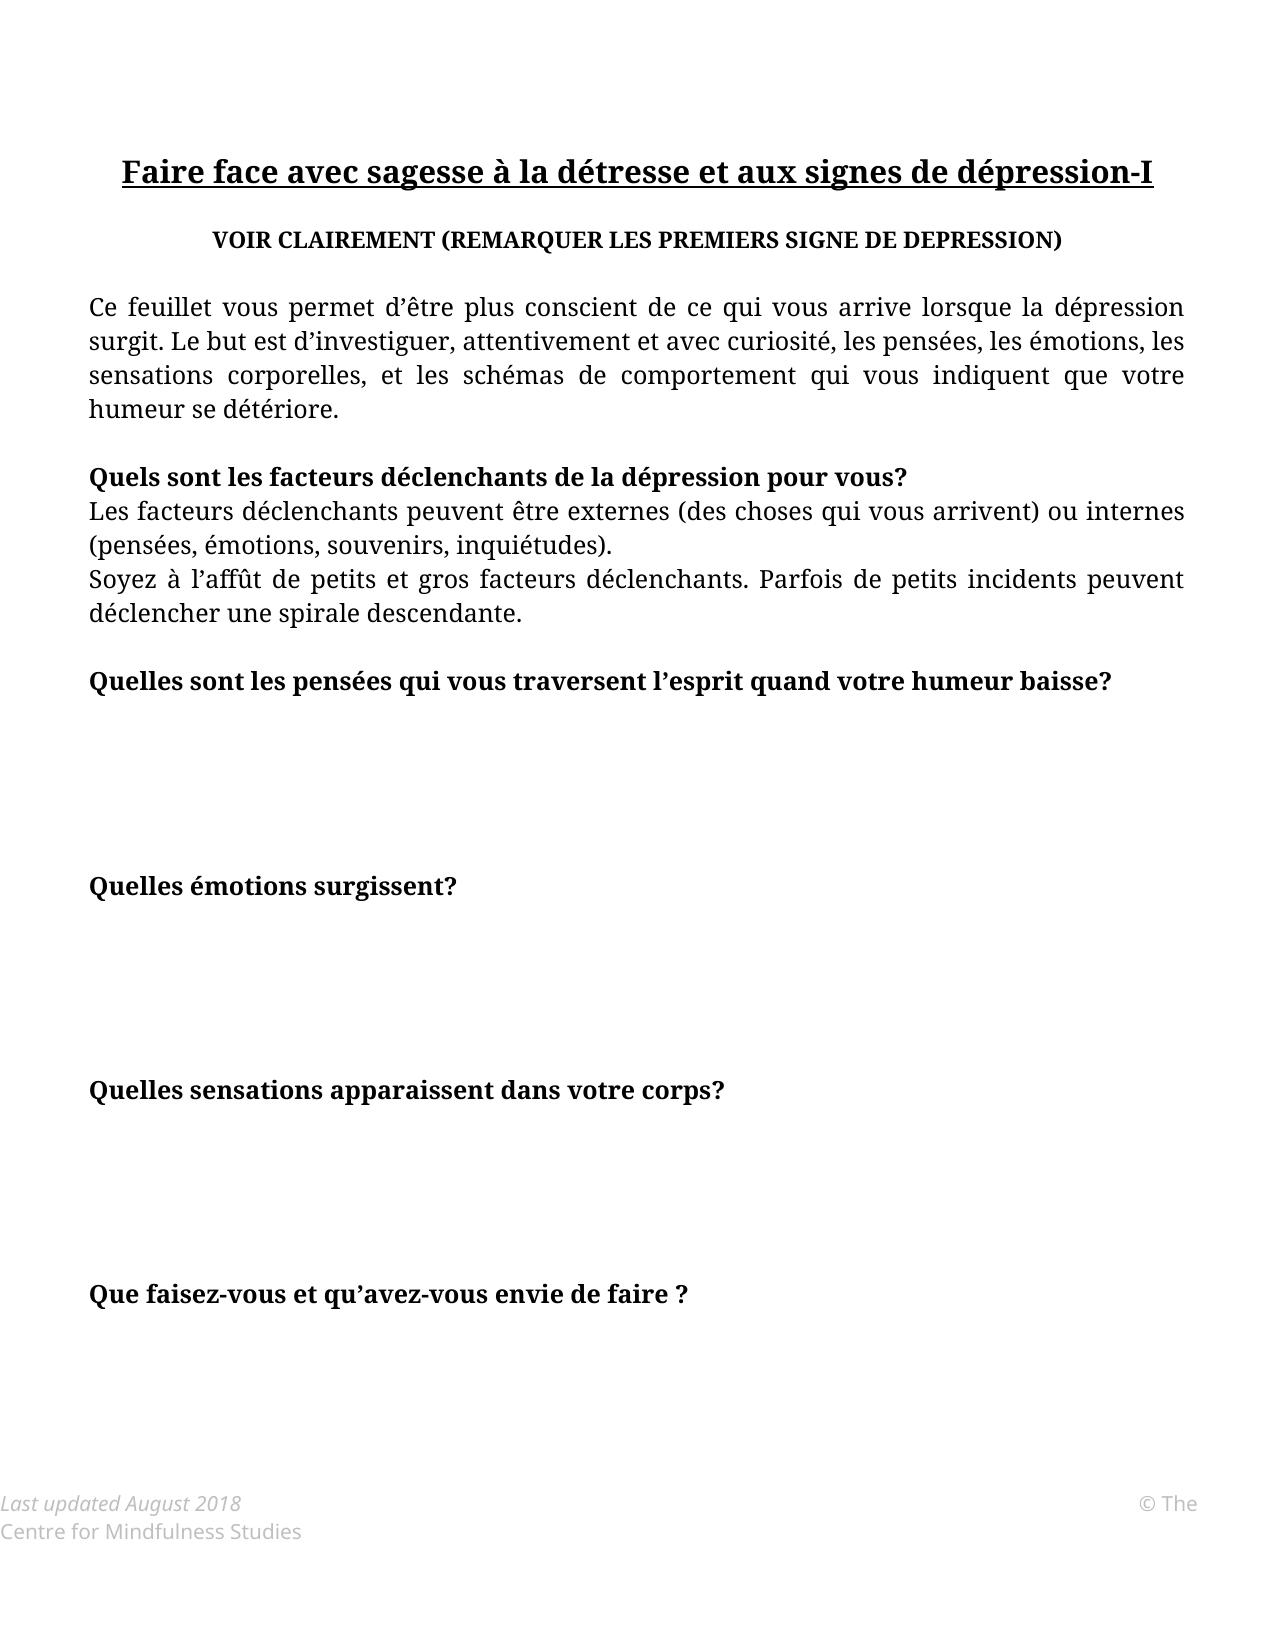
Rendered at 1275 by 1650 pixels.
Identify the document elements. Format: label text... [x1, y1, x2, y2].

text Ce feuillet vous permet d’être plus conscient de ce qui vous arrive lorsque la dépression surgit. Le but est d’investiguer, attentivement et avec curiosité, les pensées, les émotions, les sensations corporelles, et les schémas de comportement qui vous indiquent que votre humeur se détériore. [89, 289, 1186, 425]
text Quelles sensations apparaissent dans votre corps? [89, 1073, 1186, 1107]
text Quelles émotions surgissent? [89, 868, 1186, 902]
text Que faisez-vous et qu’avez-vous envie de faire ? [89, 1277, 1186, 1311]
text Quels sont les facteurs déclenchants de la dépression pour vous? [89, 459, 1186, 493]
text Quelles sont les pensées qui vous traversent l’esprit quand votre humeur baisse? [89, 664, 1186, 698]
text VOIR CLAIREMENT (REMARQUER LES PREMIERS SIGNE DE DEPRESSION) [89, 224, 1186, 255]
text Soyez à l’affût de petits et gros facteurs déclenchants. Parfois de petits incidents peuvent déclencher une spirale descendante. [89, 562, 1186, 630]
text Les facteurs déclenchants peuvent être externes (des choses qui vous arrivent) ou internes (pensées, émotions, souvenirs, inquiétudes). [89, 493, 1186, 562]
text Faire face avec sagesse à la détresse et aux signes de dépression-I [89, 150, 1186, 193]
